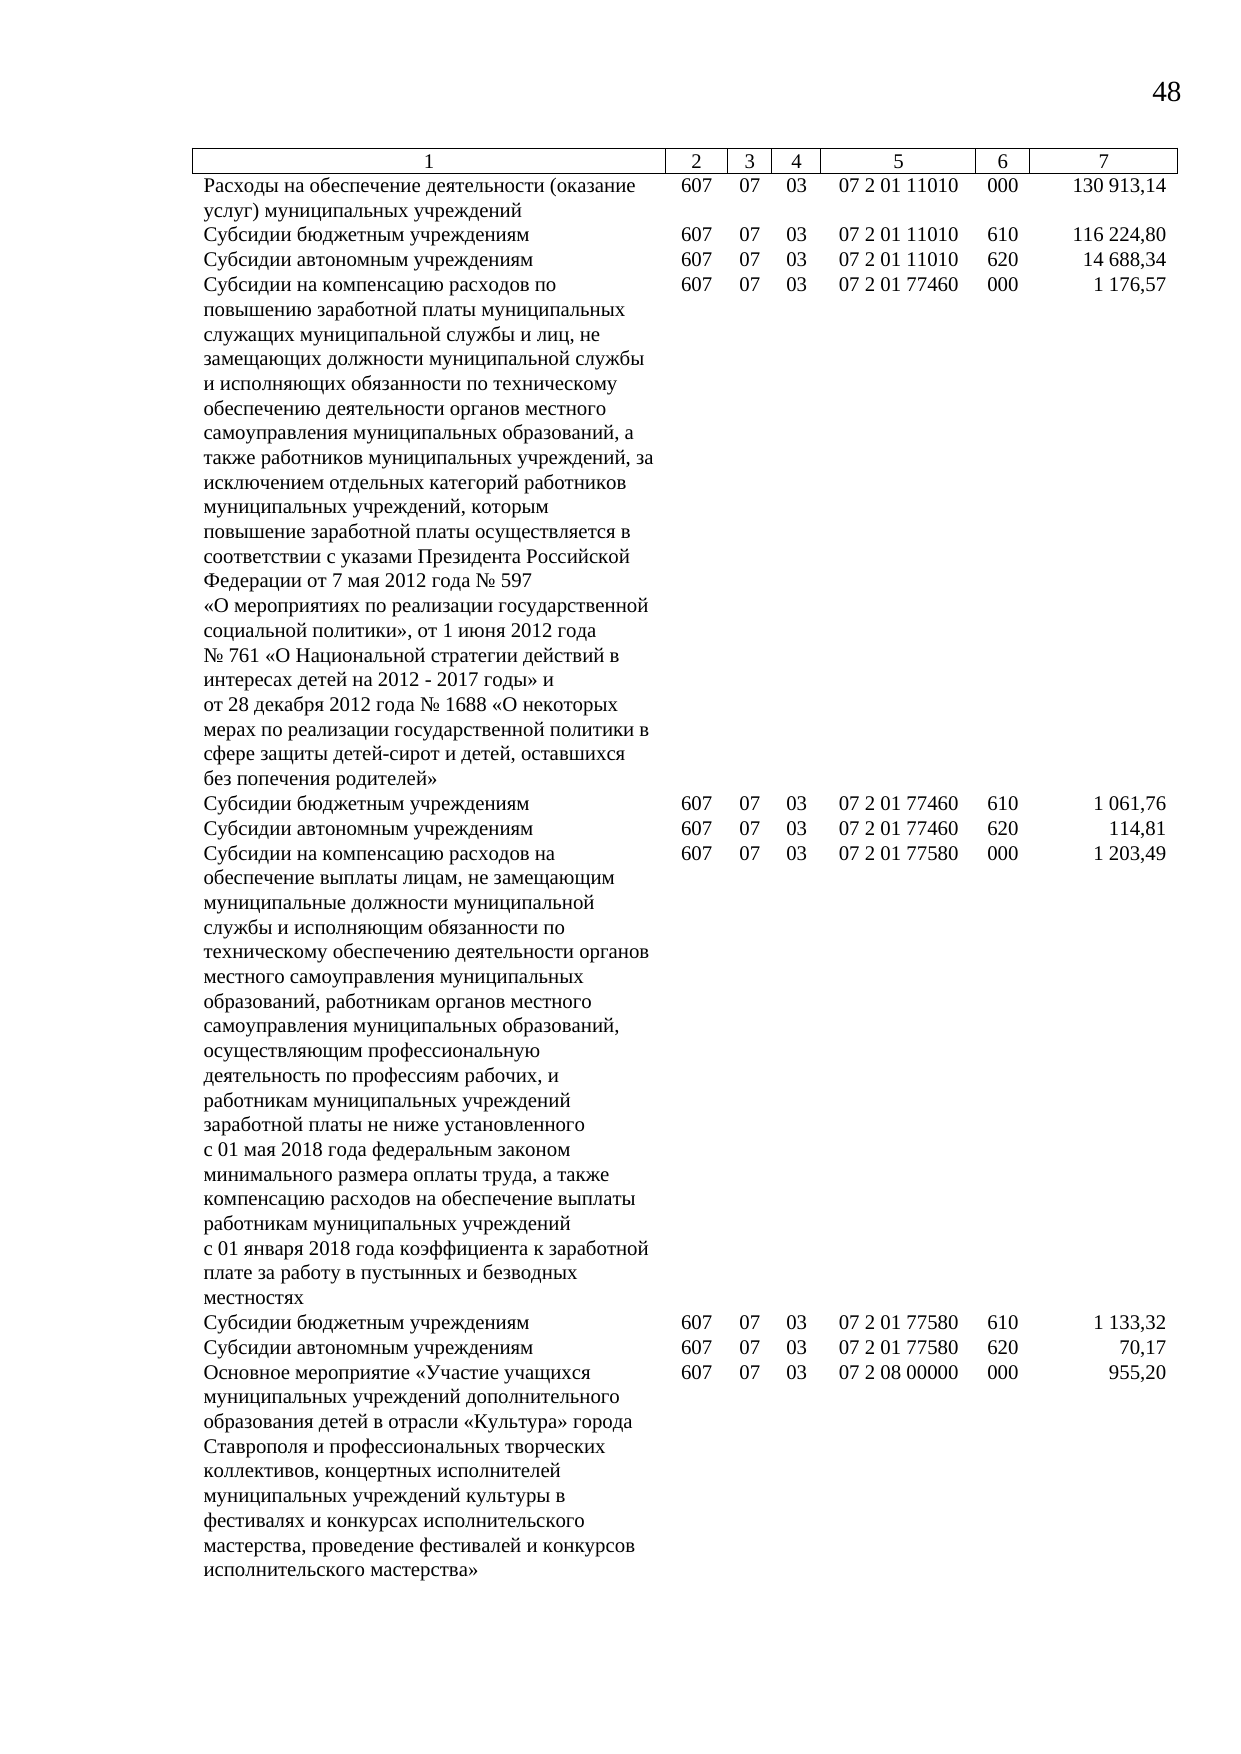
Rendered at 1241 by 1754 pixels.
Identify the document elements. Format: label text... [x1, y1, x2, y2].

table_header 6 [976, 149, 1029, 173]
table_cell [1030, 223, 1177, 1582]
table_header 7 [1030, 149, 1177, 173]
table_header 5 [821, 149, 975, 173]
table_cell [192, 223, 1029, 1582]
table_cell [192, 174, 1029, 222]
table_header 2 [666, 149, 727, 173]
table_header 3 [728, 149, 771, 173]
table_header 1 [193, 149, 665, 173]
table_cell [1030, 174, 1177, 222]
table_header 4 [772, 149, 820, 173]
